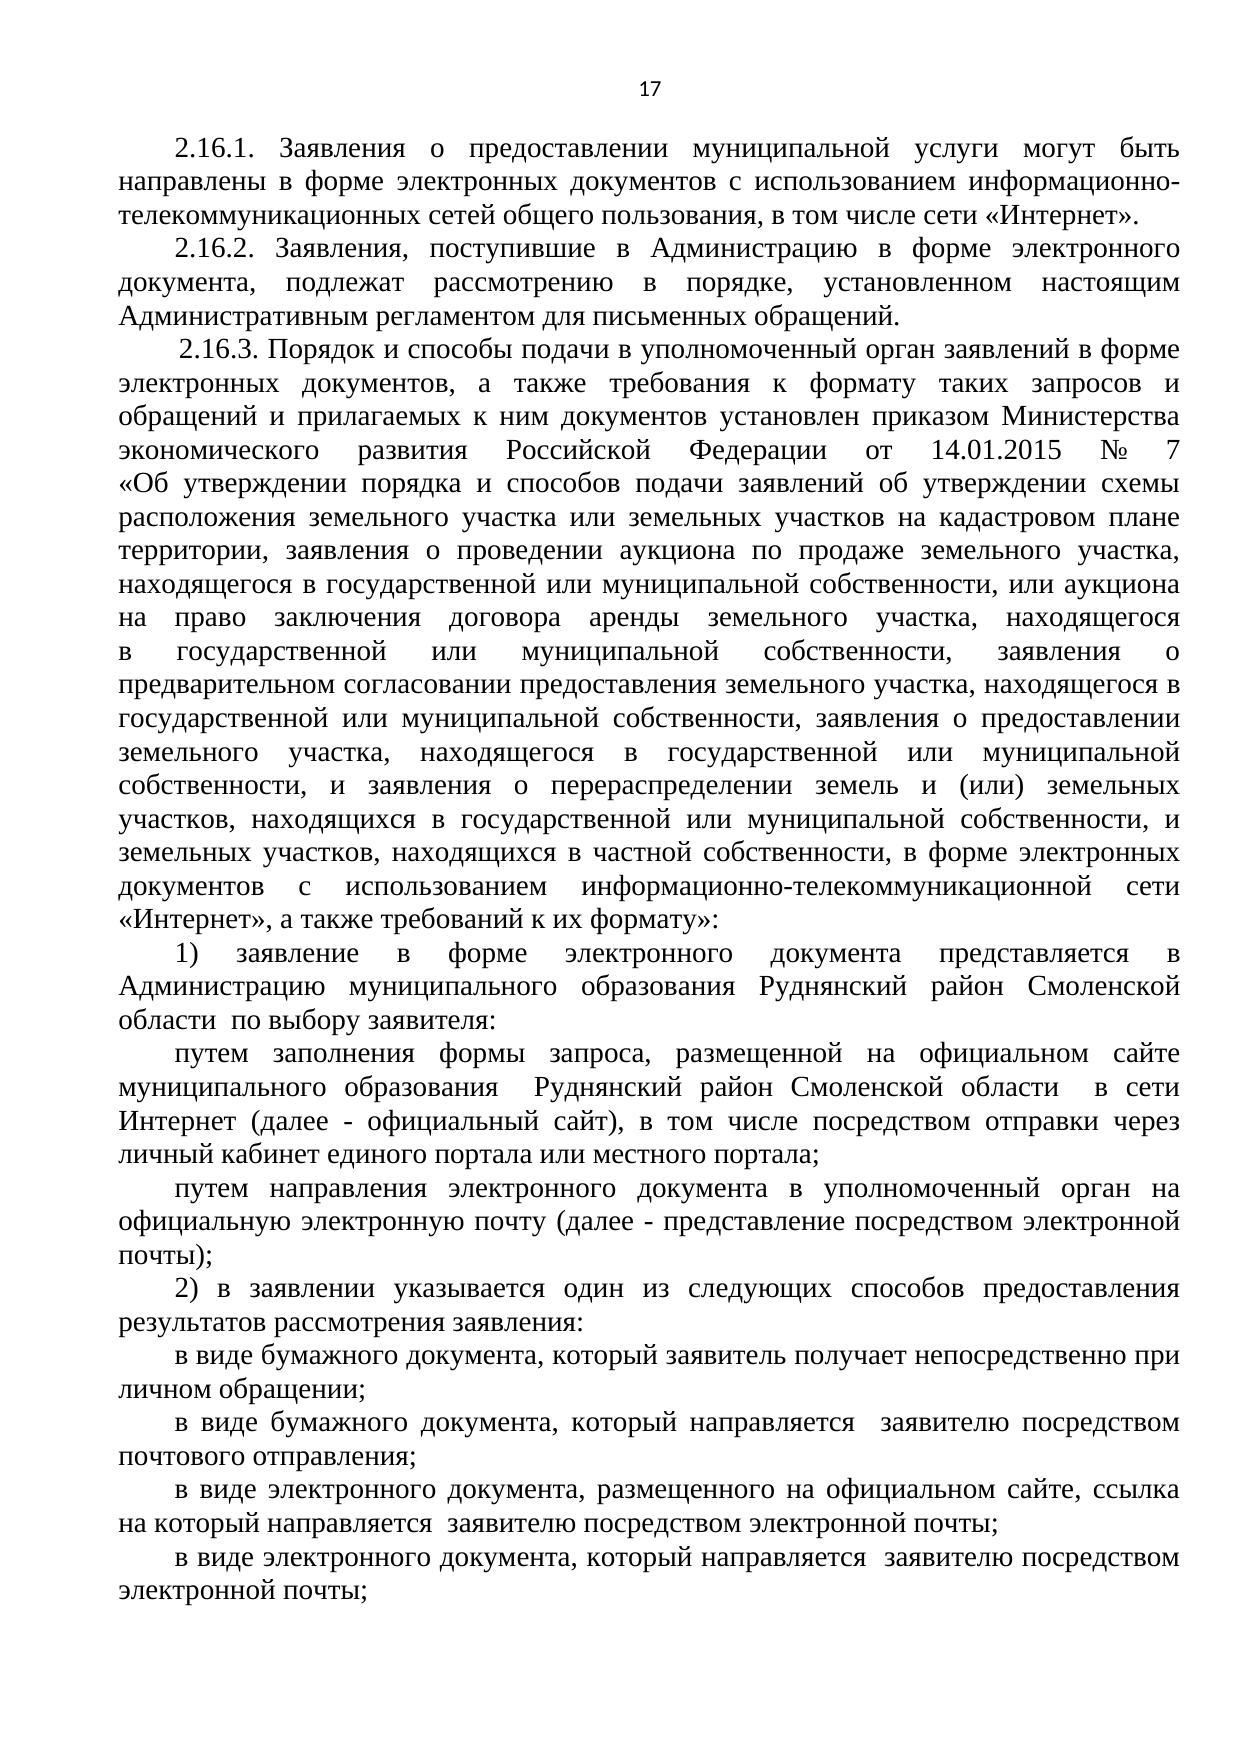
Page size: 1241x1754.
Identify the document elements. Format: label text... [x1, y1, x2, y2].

text в виде электронного документа, размещенного на официальном сайте, ссылка на который направляется заявителю посредством электронной почты; [118, 1472, 1181, 1539]
text 2.16.2. Заявления, поступившие в Администрацию в форме электронного документа, подлежат рассмотрению в порядке, установленном настоящим Административным регламентом для письменных обращений. [118, 231, 1181, 331]
text в виде бумажного документа, который заявитель получает непосредственно при личном обращении; [118, 1337, 1181, 1404]
text путем заполнения формы запроса, размещенной на официальном сайте муниципального образования Руднянский район Смоленской области в сети Интернет (далее - официальный сайт), в том числе посредством отправки через личный кабинет единого портала или местного портала; [118, 1036, 1181, 1170]
text в виде бумажного документа, который направляется заявителю посредством почтового отправления; [118, 1404, 1181, 1472]
text 2.16.1. Заявления о предоставлении муниципальной услуги могут быть направлены в форме электронных документов с использованием информационно-телекоммуникационных сетей общего пользования, в том числе сети «Интернет». [118, 130, 1181, 231]
text путем направления электронного документа в уполномоченный орган на официальную электронную почту (далее - представление посредством электронной почты); [118, 1170, 1181, 1270]
text в виде электронного документа, который направляется заявителю посредством электронной почты; [118, 1539, 1181, 1606]
text 2) в заявлении указывается один из следующих способов предоставления результатов рассмотрения заявления: [118, 1270, 1181, 1337]
text 2.16.3. Порядок и способы подачи в уполномоченный орган заявлений в форме электронных документов, а также требования к формату таких запросов и обращений и прилагаемых к ним документов установлен приказом Министерства экономического развития Российской Федерации от 14.01.2015 № 7 «Об утверждении порядка и способов подачи заявлений об утверждении схемы расположения земельного участка или земельных участков на кадастровом плане территории, заявления о проведении аукциона по продаже земельного участка, находящегося в государственной или муниципальной собственности, или аукциона на право заключения договора аренды земельного участка, находящегося в государственной или муниципальной собственности, заявления о предварительном согласовании предоставления земельного участка, находящегося в государственной или муниципальной собственности, заявления о предоставлении земельного участка, находящегося в государственной или муниципальной собственности, и заявления о перераспределении земель и (или) земельных участков, находящихся в государственной или муниципальной собственности, и земельных участков, находящихся в частной собственности, в форме электронных документов с использованием информационно-телекоммуникационной сети «Интернет», а также требований к их формату»: [118, 331, 1181, 935]
text 1) заявление в форме электронного документа представляется в Администрацию муниципального образования Руднянский район Смоленской области по выбору заявителя: [118, 935, 1181, 1036]
